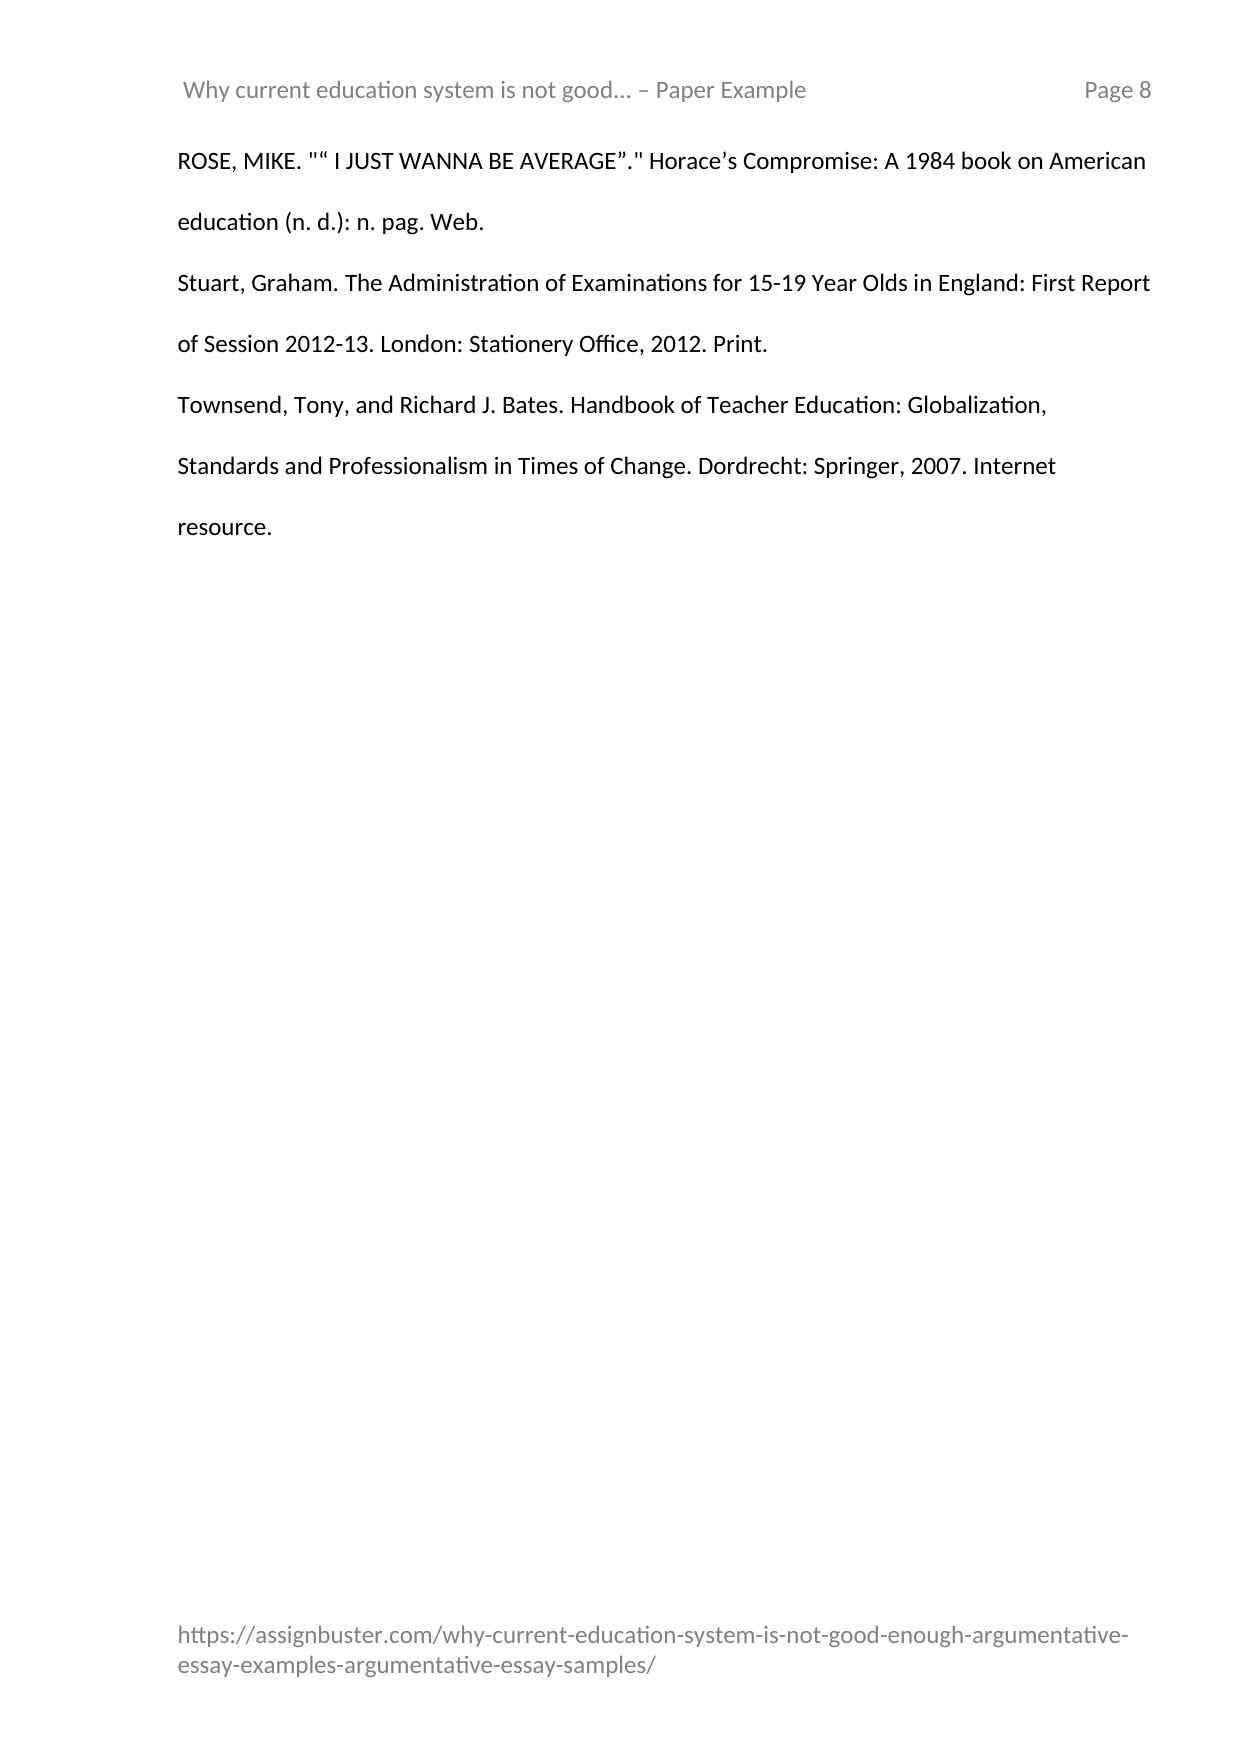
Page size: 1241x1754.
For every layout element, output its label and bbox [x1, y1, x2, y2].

text [177, 145, 1152, 542]
